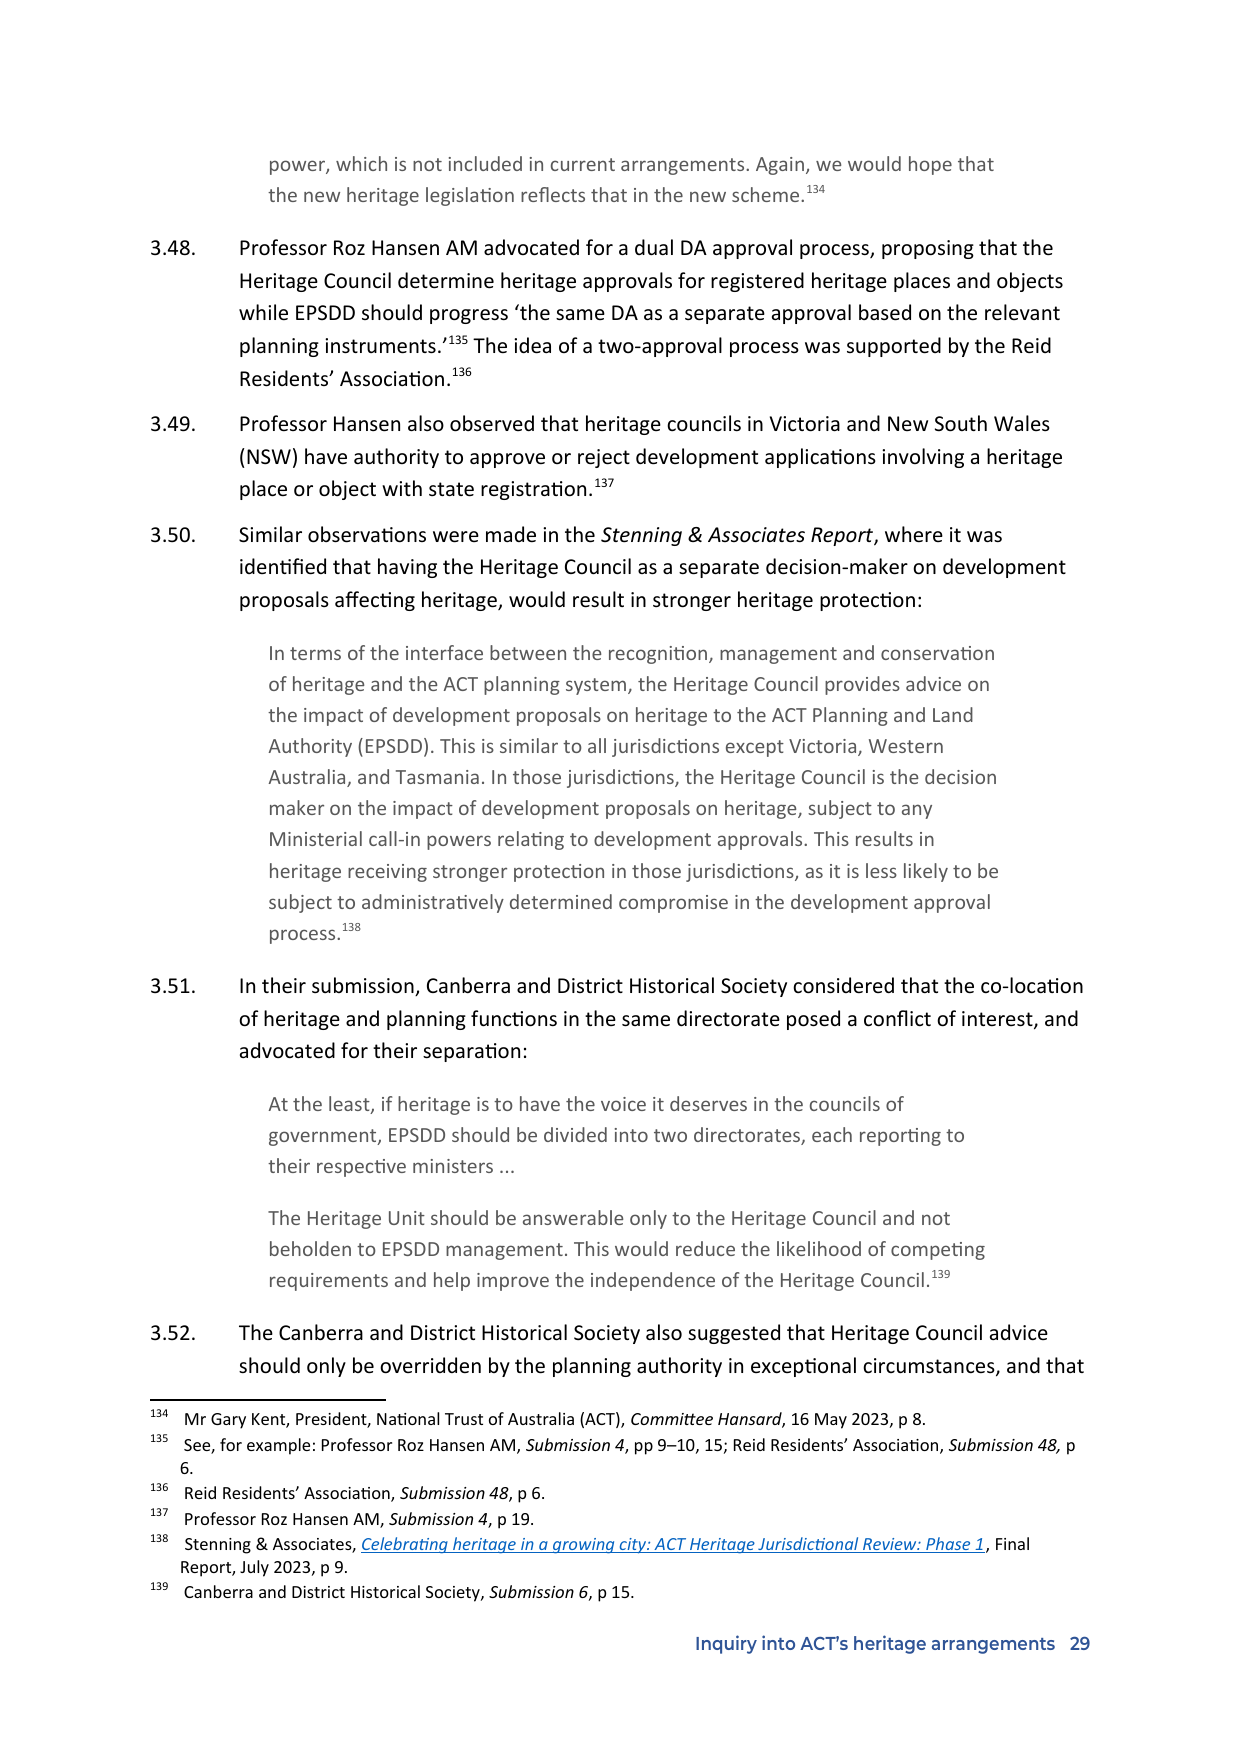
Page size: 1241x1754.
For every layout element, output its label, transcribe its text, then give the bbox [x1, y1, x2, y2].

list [150, 1318, 1090, 1379]
text The Heritage Unit should be answerable only to the Heritage Council and not beholden to EPSDD management. This would reduce the likelihood of competing requirements and help improve the independence of the Heritage Council. [268, 1204, 1000, 1293]
list Professor Hansen also observed that heritage councils in Victoria and New South Wales (NSW) have authority to approve or reject development applications involving a heritage place or object with state registration. [150, 409, 1090, 503]
list Similar observations were made in the Stenning & Associates Report, where it was identified that having the Heritage Council as a separate decision-maker on development proposals affecting heritage, would result in stronger heritage protection: [150, 520, 1090, 613]
text At the least, if heritage is to have the voice it deserves in the councils of government, EPSDD should be divided into two directorates, each reporting to their respective ministers ... [268, 1090, 1000, 1179]
text In terms of the interface between the recognition, management and conservation of heritage and the ACT planning system, the Heritage Council provides advice on the impact of development proposals on heritage to the ACT Planning and Land Authority (EPSDD). This is similar to all jurisdictions except Victoria, Western Australia, and Tasmania. In those jurisdictions, the Heritage Council is the decision maker on the impact of development proposals on heritage, subject to any Ministerial call-in powers relating to development approvals. This results in heritage receiving stronger protection in those jurisdictions, as it is less likely to be subject to administratively determined compromise in the development approval process. [268, 639, 1000, 946]
list In their submission, Canberra and District Historical Society considered that the co-location of heritage and planning functions in the same directorate posed a conflict of interest, and advocated for their separation: [150, 971, 1090, 1064]
list Professor Roz Hansen AM advocated for a dual DA approval process, proposing that the Heritage Council determine heritage approvals for registered heritage places and objects while EPSDD should progress ‘the same DA as a separate approval based on the relevant planning instruments.’ The idea of a two-approval process was supported by the Reid Residents’ Association. [150, 233, 1090, 392]
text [268, 150, 1000, 208]
